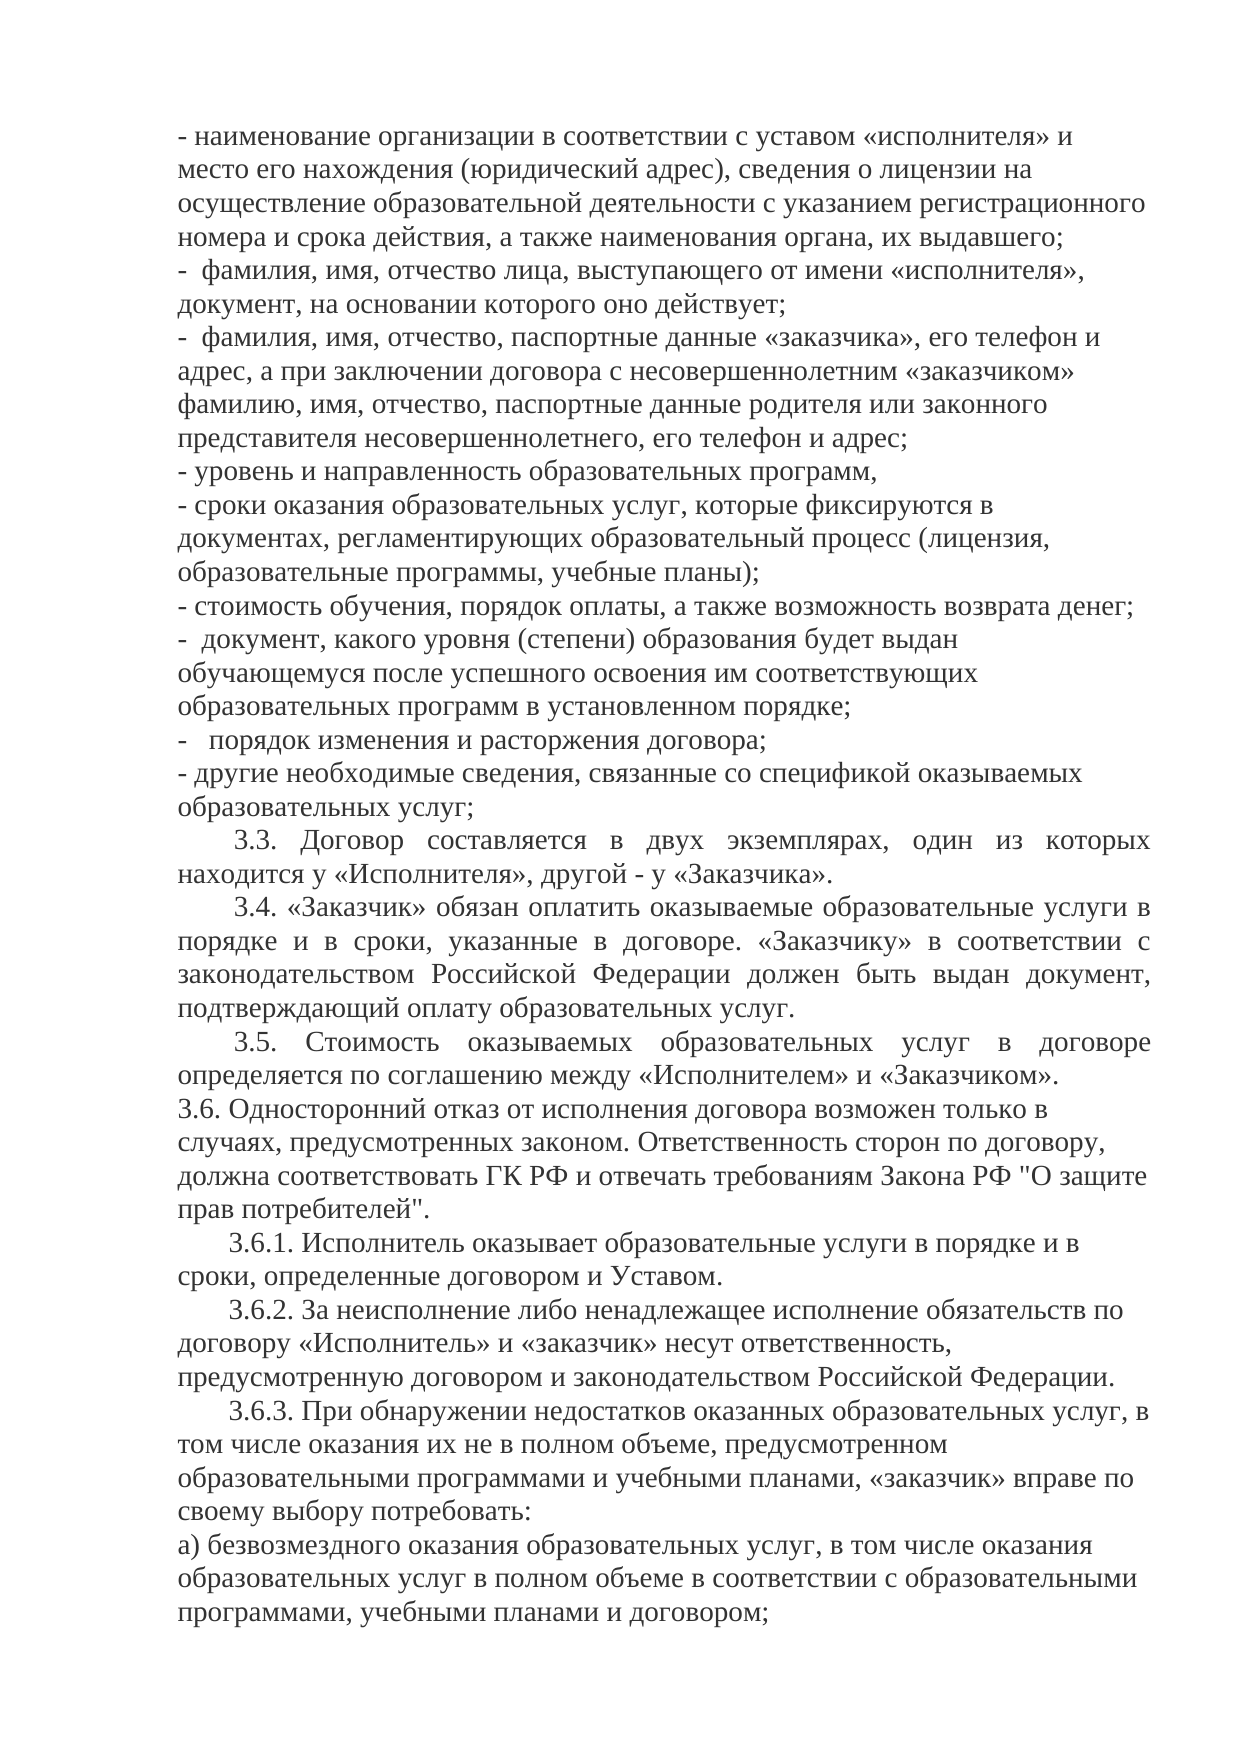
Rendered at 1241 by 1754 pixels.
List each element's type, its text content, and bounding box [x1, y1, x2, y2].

text 3.3. Договор составляется в двух экземплярах, один из которых находится у «Исполнителя», другой - у «Заказчика». [177, 822, 1152, 889]
text - уровень и направленность образовательных программ, [177, 453, 1152, 487]
text - фамилия, имя, отчество лица, выступающего от имени «исполнителя», документ, на основании которого оно действует; [177, 252, 1152, 319]
text - сроки оказания образовательных услуг, которые фиксируются в документах, регламентирующих образовательный процесс (лицензия, образовательные программы, учебные планы); [177, 487, 1152, 588]
text - другие необходимые сведения, связанные со спецификой оказываемых образовательных услуг; [177, 755, 1152, 822]
text - фамилия, имя, отчество, паспортные данные «заказчика», его телефон и адрес, а при заключении договора с несовершеннолетним «заказчиком» фамилию, имя, отчество, паспортные данные родителя или законного представителя несовершеннолетнего, его телефон и адрес; [177, 319, 1152, 453]
text 3.5. Стоимость оказываемых образовательных услуг в договоре определяется по соглашению между «Исполнителем» и «Заказчиком». [177, 1024, 1152, 1091]
text - наименование организации в соответствии с уставом «исполнителя» и место его нахождения (юридический адрес), сведения о лицензии на осуществление образовательной деятельности с указанием регистрационного номера и срока действия, а также наименования органа, их выдавшего; [177, 118, 1152, 252]
text - документ, какого уровня (степени) образования будет выдан обучающемуся после успешного освоения им соответствующих образовательных программ в установленном порядке; [177, 621, 1152, 722]
text 3.6.3. При обнаружении недостатков оказанных образовательных услуг, в том числе оказания их не в полном объеме, предусмотренном образовательными программами и учебными планами, «заказчик» вправе по своему выбору потребовать: [177, 1393, 1152, 1527]
text 3.4. «Заказчик» обязан оплатить оказываемые образовательные услуги в порядке и в сроки, указанные в договоре. «Заказчику» в соответствии с законодательством Российской Федерации должен быть выдан документ, подтверждающий оплату образовательных услуг. [177, 889, 1152, 1024]
text а) безвозмездного оказания образовательных услуг, в том числе оказания образовательных услуг в полном объеме в соответствии с образовательными программами, учебными планами и договором; [177, 1527, 1152, 1627]
text 3.6. Односторонний отказ от исполнения договора возможен только в случаях, предусмотренных законом. Ответственность сторон по договору, должна соответствовать ГК РФ и отвечать требованиям Закона РФ "О защите прав потребителей". [177, 1091, 1152, 1225]
text 3.6.1. Исполнитель оказывает образовательные услуги в порядке и в сроки, определенные договором и Уставом. [177, 1225, 1152, 1292]
text - стоимость обучения, порядок оплаты, а также возможность возврата денег; [177, 588, 1152, 621]
text 3.6.2. За неисполнение либо ненадлежащее исполнение обязательств по договору «Исполнитель» и «заказчик» несут ответственность, предусмотренную договором и законодательством Российской Федерации. [177, 1292, 1152, 1393]
text - порядок изменения и расторжения договора; [177, 722, 1152, 755]
